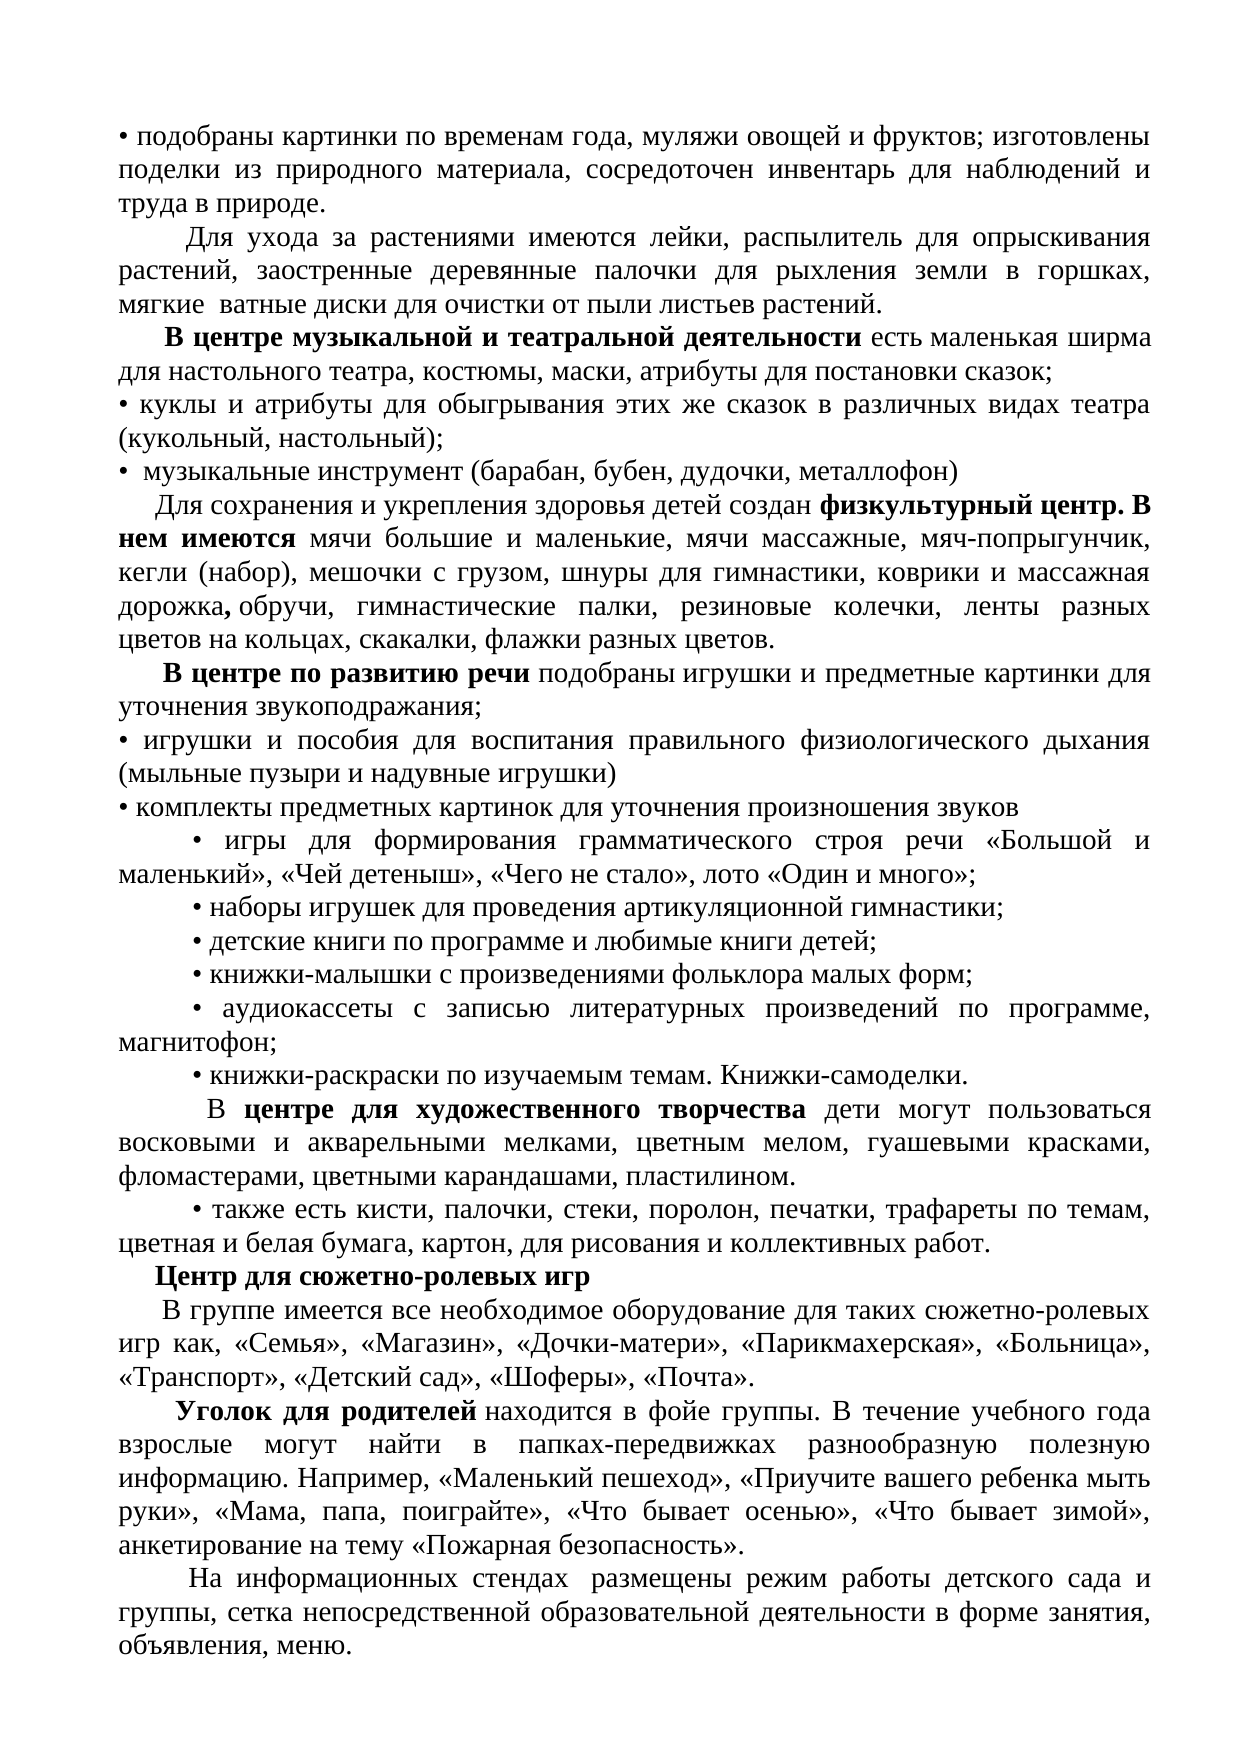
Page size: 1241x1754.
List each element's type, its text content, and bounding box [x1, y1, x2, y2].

text • музыкальные инструмент (барабан, бубен, дудочки, металлофон) [118, 453, 1152, 487]
text • книжки-раскраски по изучаемым темам. Книжки-самоделки. [118, 1057, 1152, 1091]
text • также есть кисти, палочки, стеки, поролон, печатки, трафареты по темам, цветная и белая бумага, картон, для рисования и коллективных работ. [118, 1191, 1152, 1258]
text • аудиокассеты с записью литературных произведений по программе, магнитофон; [118, 990, 1152, 1057]
text • игрушки и пособия для воспитания правильного физиологического дыхания (мыльные пузыри и надувные игрушки) [118, 722, 1152, 789]
text Уголок для родителей находится в фойе группы. В течение учебного года взрослые могут найти в папках-передвижках разнообразную полезную информацию. Например, «Маленький пешеход», «Приучите вашего ребенка мыть руки», «Мама, папа, поиграйте», «Что бывает осенью», «Что бывает зимой», анкетирование на тему «Пожарная безопасность». [118, 1393, 1152, 1560]
text Центр для сюжетно-ролевых игр [118, 1258, 1152, 1292]
text • игры для формирования грамматического строя речи «Большой и маленький», «Чей детеныш», «Чего не стало», лото «Один и много»; [118, 822, 1152, 889]
text В центре музыкальной и театральной деятельности есть маленькая ширма для настольного театра, костюмы, маски, атрибуты для постановки сказок; [118, 319, 1152, 386]
text • комплекты предметных картинок для уточнения произношения звуков [118, 789, 1152, 822]
text • подобраны картинки по временам года, муляжи овощей и фруктов; изготовлены поделки из природного материала, сосредоточен инвентарь для наблюдений и труда в природе. [118, 118, 1152, 219]
text В группе имеется все необходимое оборудование для таких сюжетно-ролевых игр как, «Семья», «Магазин», «Дочки-матери», «Парикмахерская», «Больница», «Транспорт», «Детский сад», «Шоферы», «Почта». [118, 1292, 1152, 1393]
text На информационных стендах размещены режим работы детского сада и группы, сетка непосредственной образовательной деятельности в форме занятия, объявления, меню. [118, 1560, 1152, 1661]
text Для ухода за растениями имеются лейки, распылитель для опрыскивания растений, заостренные деревянные палочки для рыхления земли в горшках, мягкие ватные диски для очистки от пыли листьев растений. [118, 219, 1152, 319]
text • куклы и атрибуты для обыгрывания этих же сказок в различных видах театра (кукольный, настольный); [118, 386, 1152, 453]
text Для сохранения и укрепления здоровья детей создан физкультурный центр. В нем имеются мячи большие и маленькие, мячи массажные, мяч-попрыгунчик, кегли (набор), мешочки с грузом, шнуры для гимнастики, коврики и массажная дорожка, обручи, гимнастические палки, резиновые колечки, ленты разных цветов на кольцах, скакалки, флажки разных цветов. [118, 487, 1152, 655]
text • детские книги по программе и любимые книги детей; [118, 923, 1152, 957]
text • наборы игрушек для проведения артикуляционной гимнастики; [118, 889, 1152, 923]
text В центре по развитию речи подобраны игрушки и предметные картинки для уточнения звукоподражания; [118, 655, 1152, 722]
text • книжки-малышки с произведениями фольклора малых форм; [118, 957, 1152, 990]
text В центре для художественного творчества дети могут пользоваться восковыми и акварельными мелками, цветным мелом, гуашевыми красками, фломастерами, цветными карандашами, пластилином. [118, 1091, 1152, 1191]
